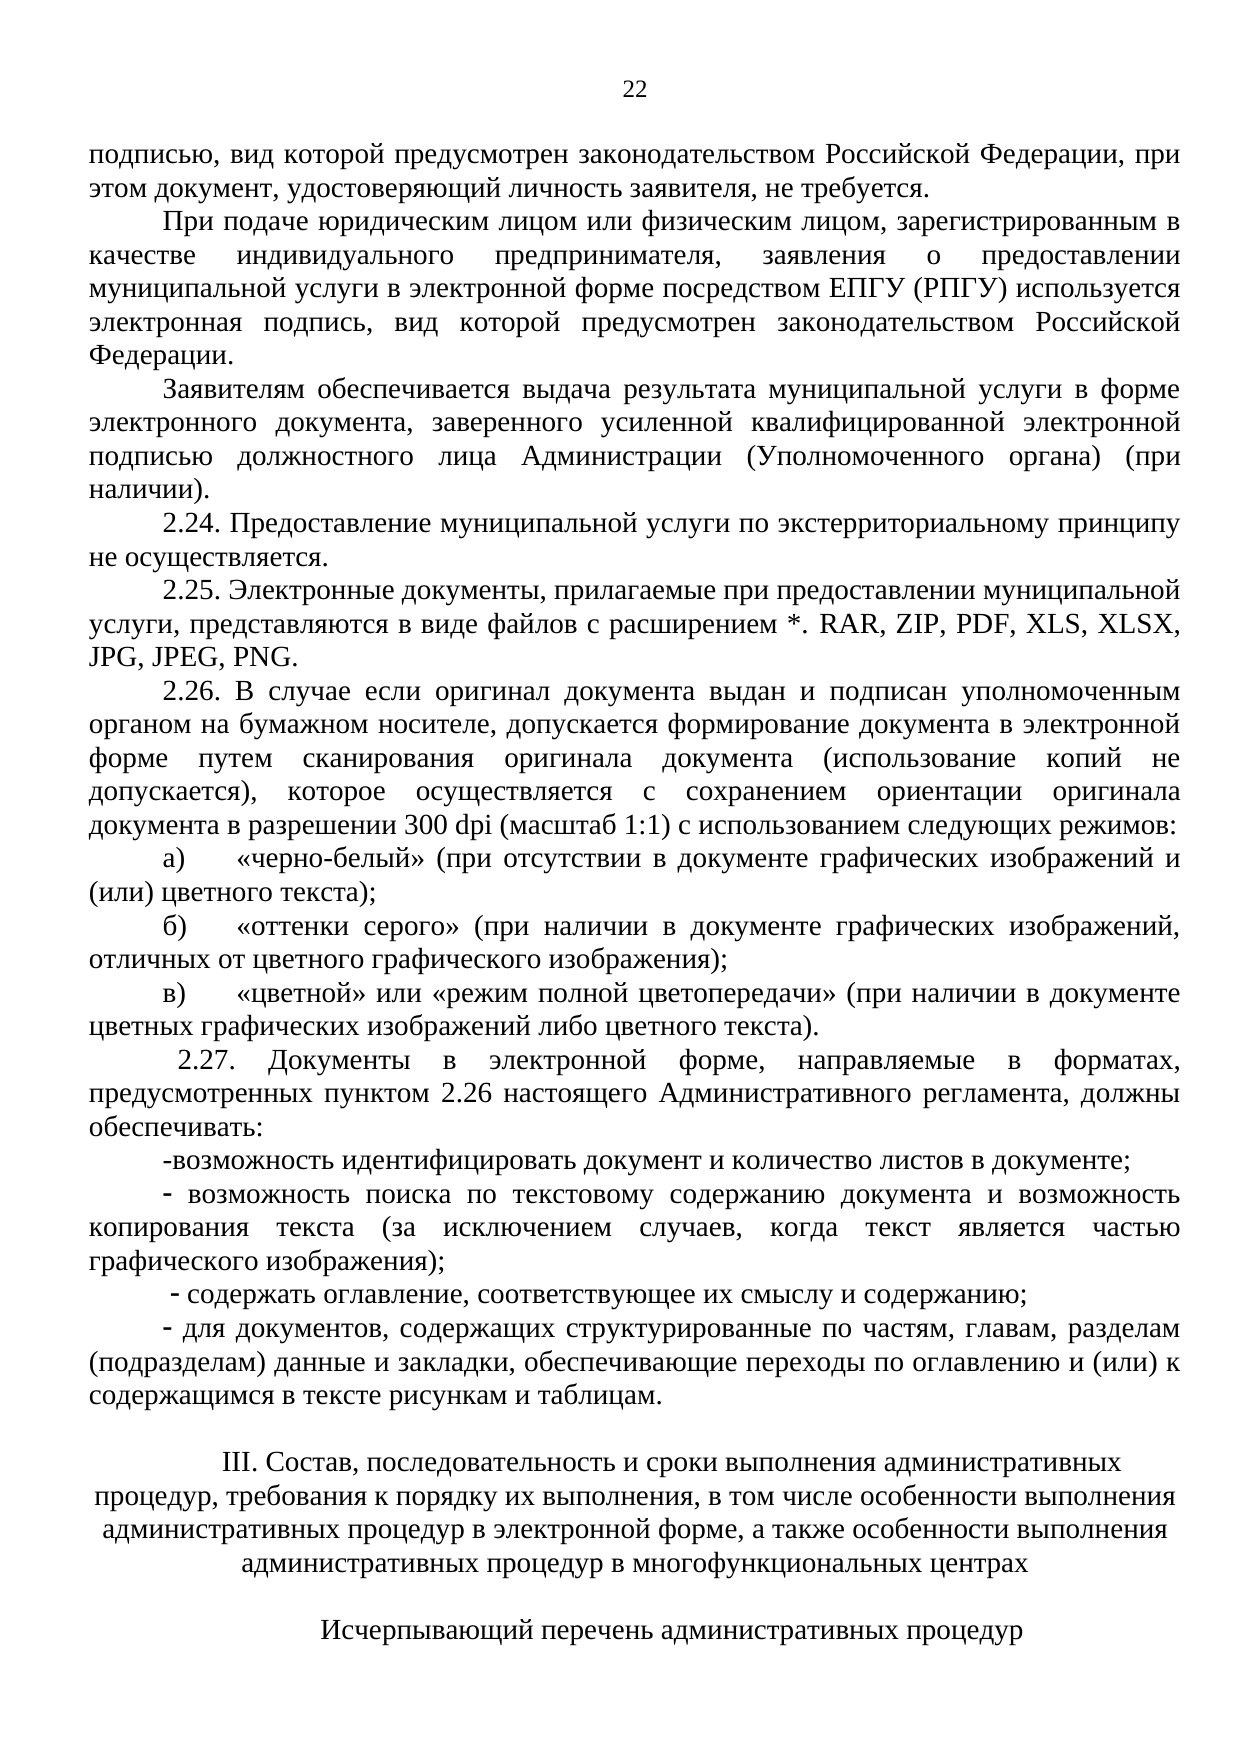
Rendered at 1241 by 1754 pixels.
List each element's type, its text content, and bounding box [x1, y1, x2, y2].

text 2.24. Предоставление муниципальной услуги по экстерриториальному принципу не осуществляется. [89, 505, 1181, 572]
list для документов, содержащих структурированные по частям, главам, разделам (подразделам) данные и закладки, обеспечивающие переходы по оглавлению и (или) к содержащимся в тексте рисункам и таблицам. [89, 1310, 1181, 1411]
list При подаче юридическим лицом или физическим лицом, зарегистрированным в качестве индивидуального предпринимателя, заявления о предоставлении муниципальной услуги в электронной форме посредством ЕПГУ (РПГУ) используется электронная подпись, вид которой предусмотрен законодательством Российской Федерации. [89, 203, 1181, 371]
text III. Состав, последовательность и сроки выполнения административных процедур, требования к порядку их выполнения, в том числе особенности выполнения административных процедур в электронной форме, а также особенности выполнения административных процедур в многофункциональных центрах [89, 1444, 1181, 1579]
list «оттенки серого» (при наличии в документе графических изображений, отличных от цветного графического изображения); [89, 908, 1181, 975]
list 2.27. Документы в электронной форме, направляемые в форматах, предусмотренных пунктом 2.26 настоящего Административного регламента, должны обеспечивать: [89, 1042, 1181, 1142]
list содержать оглавление, соответствующее их смыслу и содержанию; [89, 1277, 1181, 1310]
list возможность поиска по текстовому содержанию документа и возможность копирования текста (за исключением случаев, когда текст является частью графического изображения); [89, 1176, 1181, 1277]
list «цветной» или «режим полной цветопередачи» (при наличии в документе цветных графических изображений либо цветного текста). [89, 975, 1181, 1042]
text 2.26. В случае если оригинал документа выдан и подписан уполномоченным органом на бумажном носителе, допускается формирование документа в электронной форме путем сканирования оригинала документа (использование копий не допускается), которое осуществляется с сохранением ориентации оригинала документа в разрешении 300 dpi (масштаб 1:1) с использованием следующих режимов: [89, 673, 1181, 841]
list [89, 136, 1181, 203]
list -возможность идентифицировать документ и количество листов в документе; [89, 1142, 1181, 1176]
list «черно-белый» (при отсутствии в документе графических изображений и (или) цветного текста); [89, 841, 1181, 908]
text Исчерпывающий перечень административных процедур [89, 1612, 1181, 1646]
text 2.25. Электронные документы, прилагаемые при предоставлении муниципальной услуги, представляются в виде файлов с расширением *. RAR, ZIP, PDF, XLS, XLSX, JPG, JPEG, PNG. [89, 572, 1181, 673]
text Заявителям обеспечивается выдача результата муниципальной услуги в форме электронного документа, заверенного усиленной квалифицированной электронной подписью должностного лица Администрации (Уполномоченного органа) (при наличии). [89, 371, 1181, 505]
